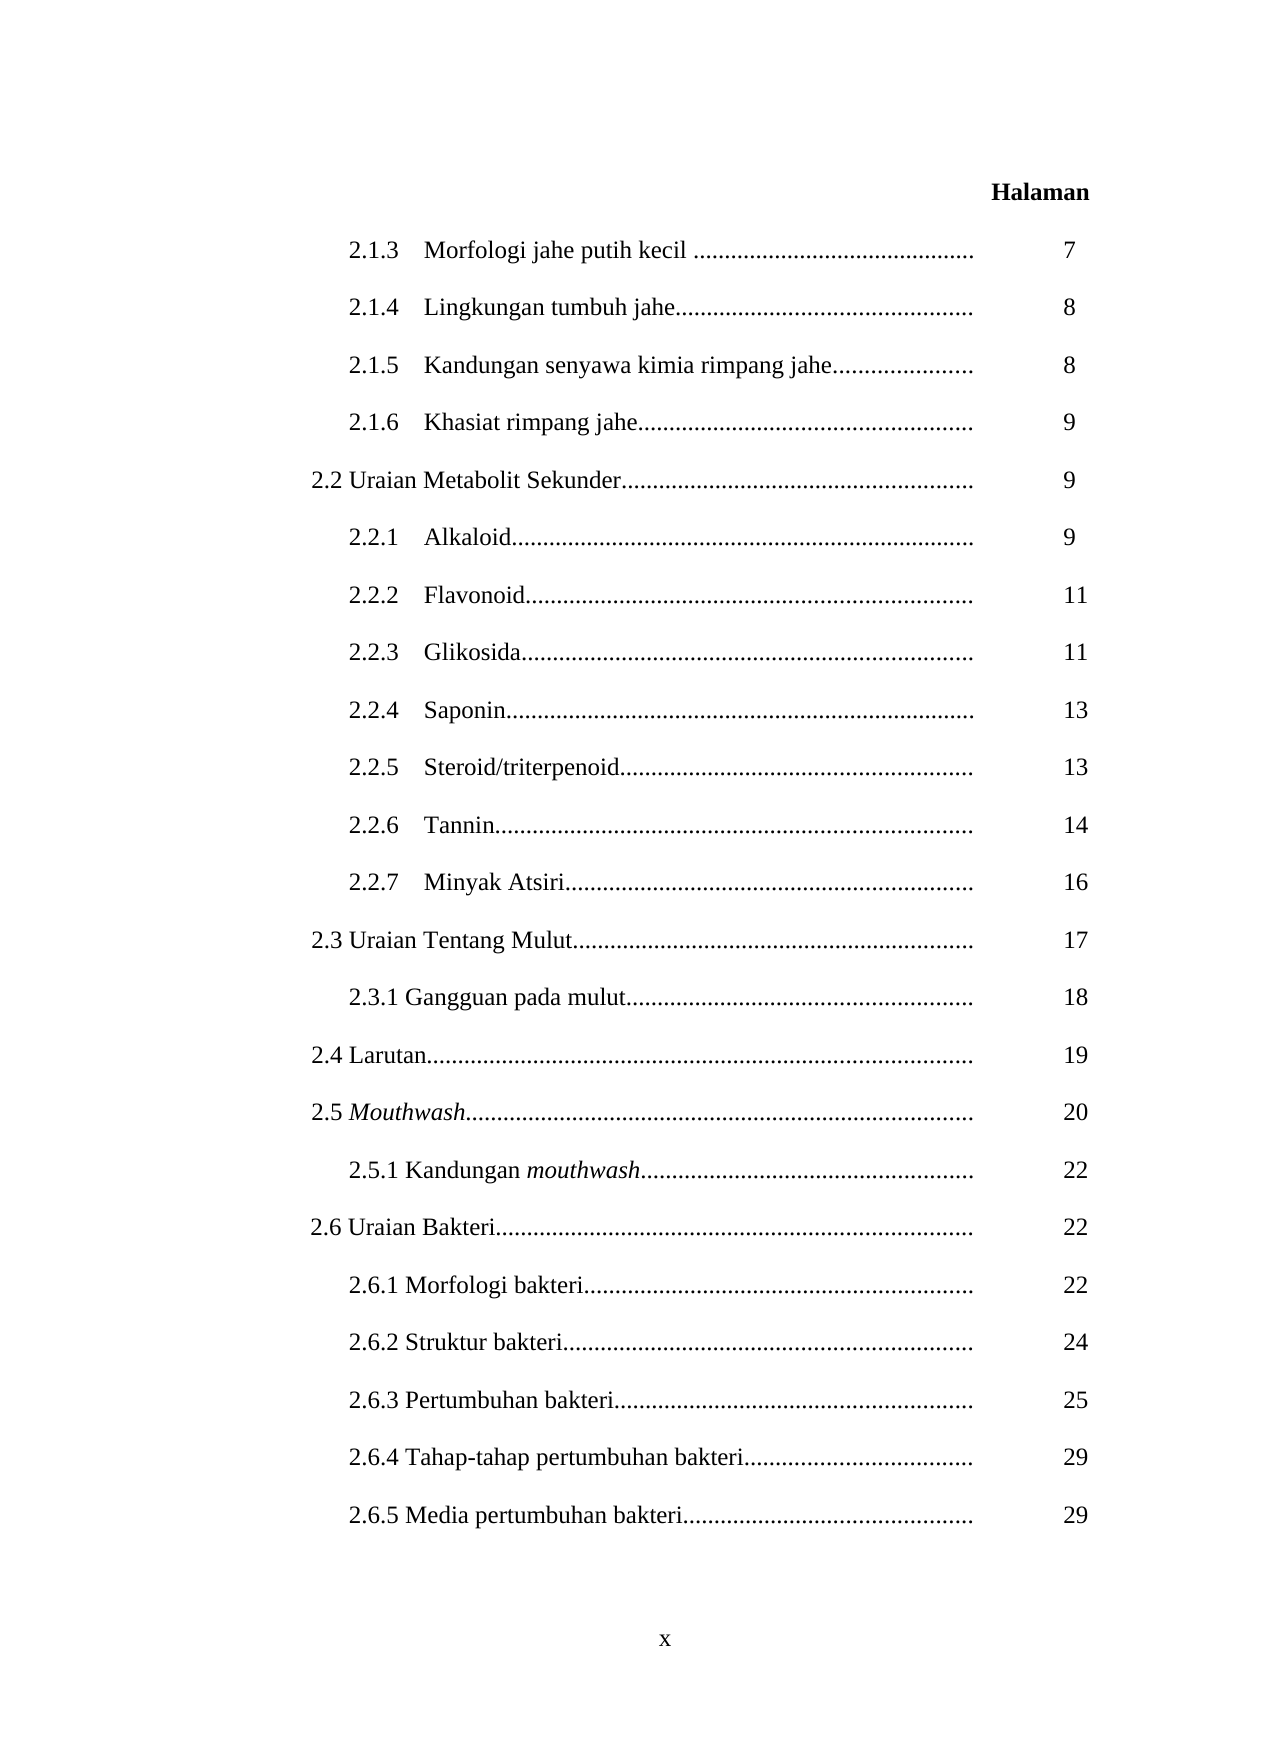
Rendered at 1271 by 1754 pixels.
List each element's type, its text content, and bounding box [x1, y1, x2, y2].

list Khasiat rimpang jahe 9 [349, 407, 1094, 436]
text 2.6 Uraian Bakteri 22 [310, 1212, 1094, 1241]
list Uraian Tentang Mulut 17 [311, 925, 1094, 953]
list Minyak Atsiri 16 [349, 867, 1094, 896]
list Tannin 14 [349, 810, 1094, 838]
list Larutan 19 [311, 1040, 1094, 1068]
list Lingkungan tumbuh jahe 8 [349, 292, 1094, 321]
text 2.6.1 Morfologi bakteri 22 [349, 1270, 1094, 1298]
list Uraian Metabolit Sekunder 9 [311, 465, 1094, 493]
text 2.3.1 Gangguan pada mulut 18 [349, 982, 1094, 1011]
list Saponin 13 [349, 695, 1094, 723]
text 2.6.5 Media pertumbuhan bakteri 29 [349, 1500, 1094, 1528]
text 2.6.2 Struktur bakteri 24 [349, 1327, 1094, 1356]
text 2.6.4 Tahap-tahap pertumbuhan bakteri 29 [349, 1442, 1094, 1471]
list Morfologi jahe putih kecil 7 [349, 235, 1094, 263]
list Glikosida 11 [349, 637, 1094, 666]
list Kandungan senyawa kimia rimpang jahe 8 [349, 350, 1094, 378]
list Steroid/triterpenoid 13 [349, 752, 1094, 781]
list Alkaloid 9 [349, 522, 1094, 551]
text 2.6.3 Pertumbuhan bakteri 25 [349, 1385, 1094, 1413]
list Mouthwash 20 [311, 1097, 1094, 1126]
text 2.5.1 Kandungan mouthwash 22 [349, 1155, 1094, 1183]
text Halaman [274, 177, 1094, 206]
list Flavonoid 11 [349, 580, 1094, 608]
